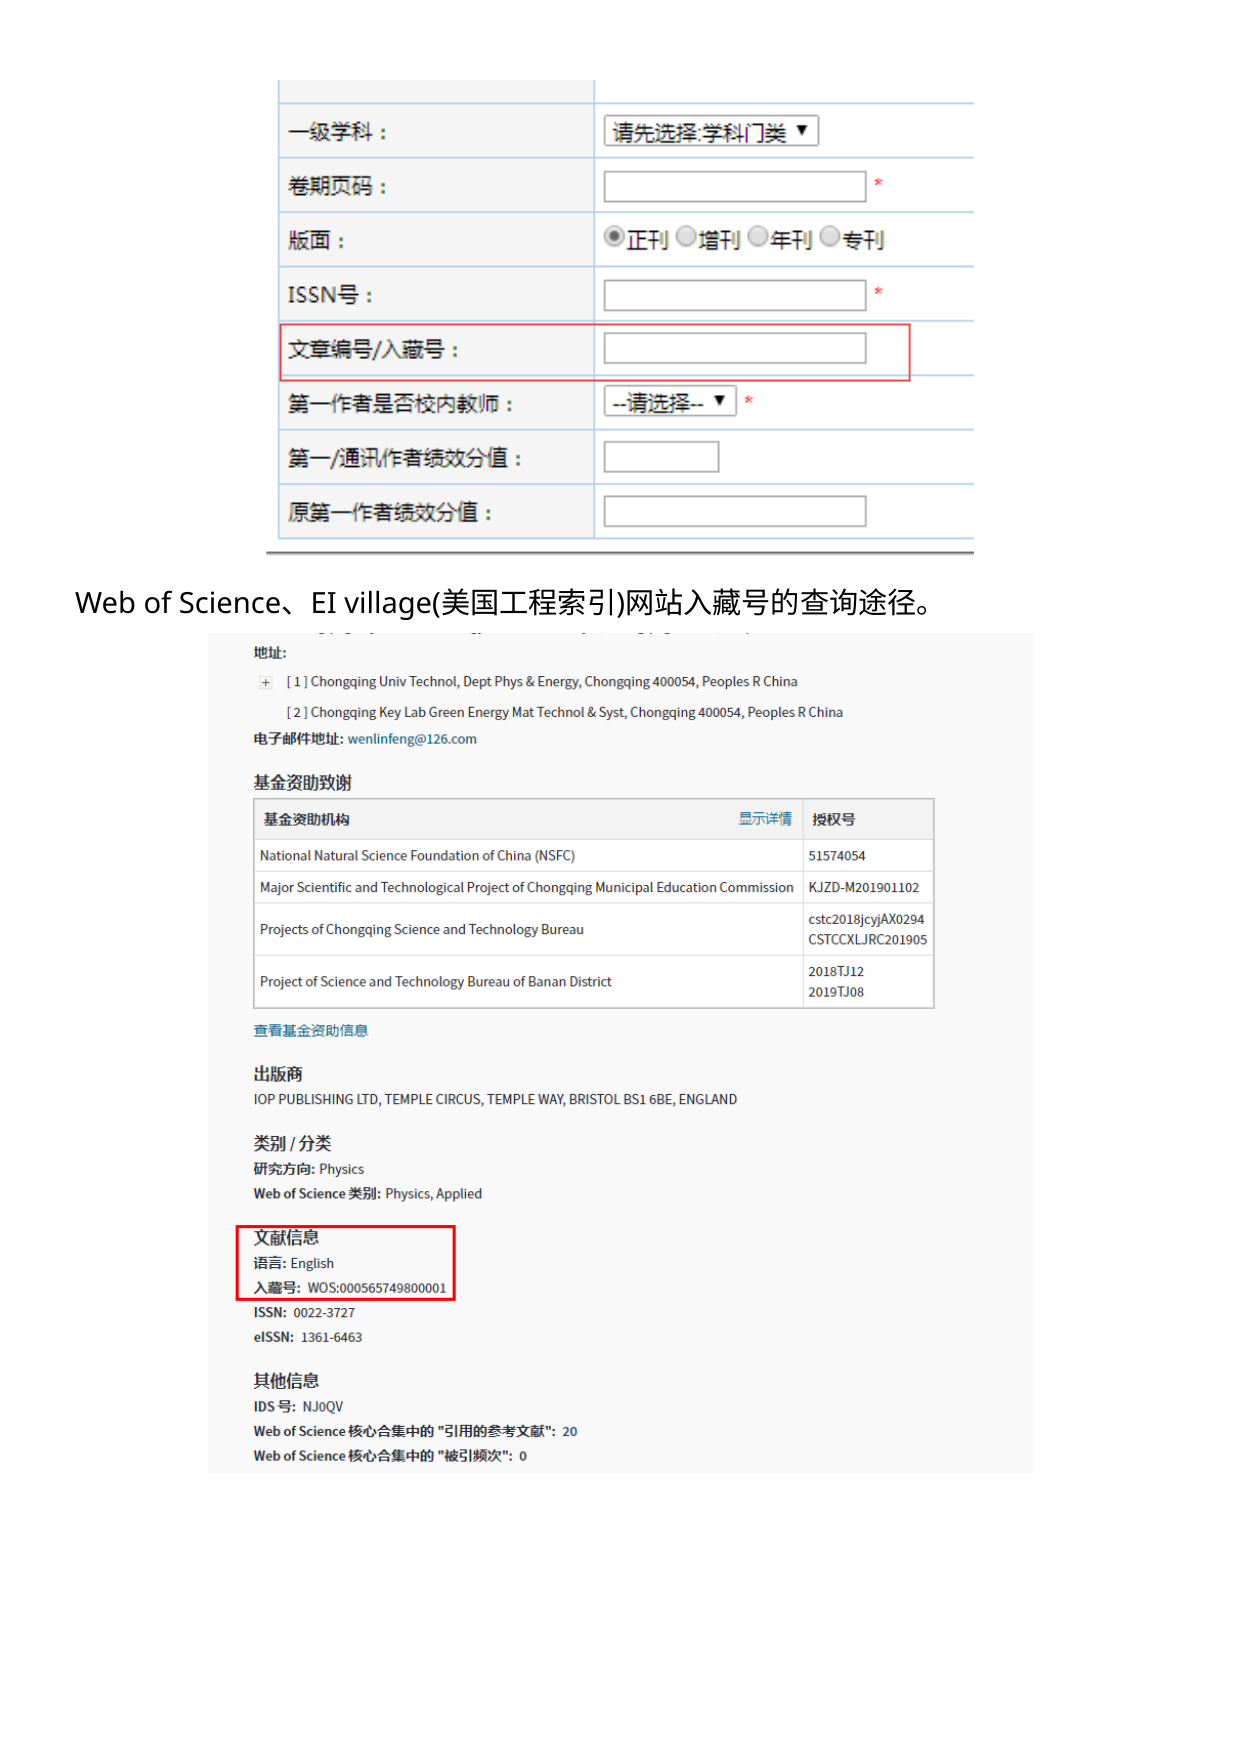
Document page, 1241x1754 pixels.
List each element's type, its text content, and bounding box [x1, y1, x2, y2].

picture [266, 80, 974, 559]
text Web of Science、EI village(美国工程索引)网站入藏号的查询途径。 [75, 568, 1165, 633]
picture [207, 633, 1033, 1474]
